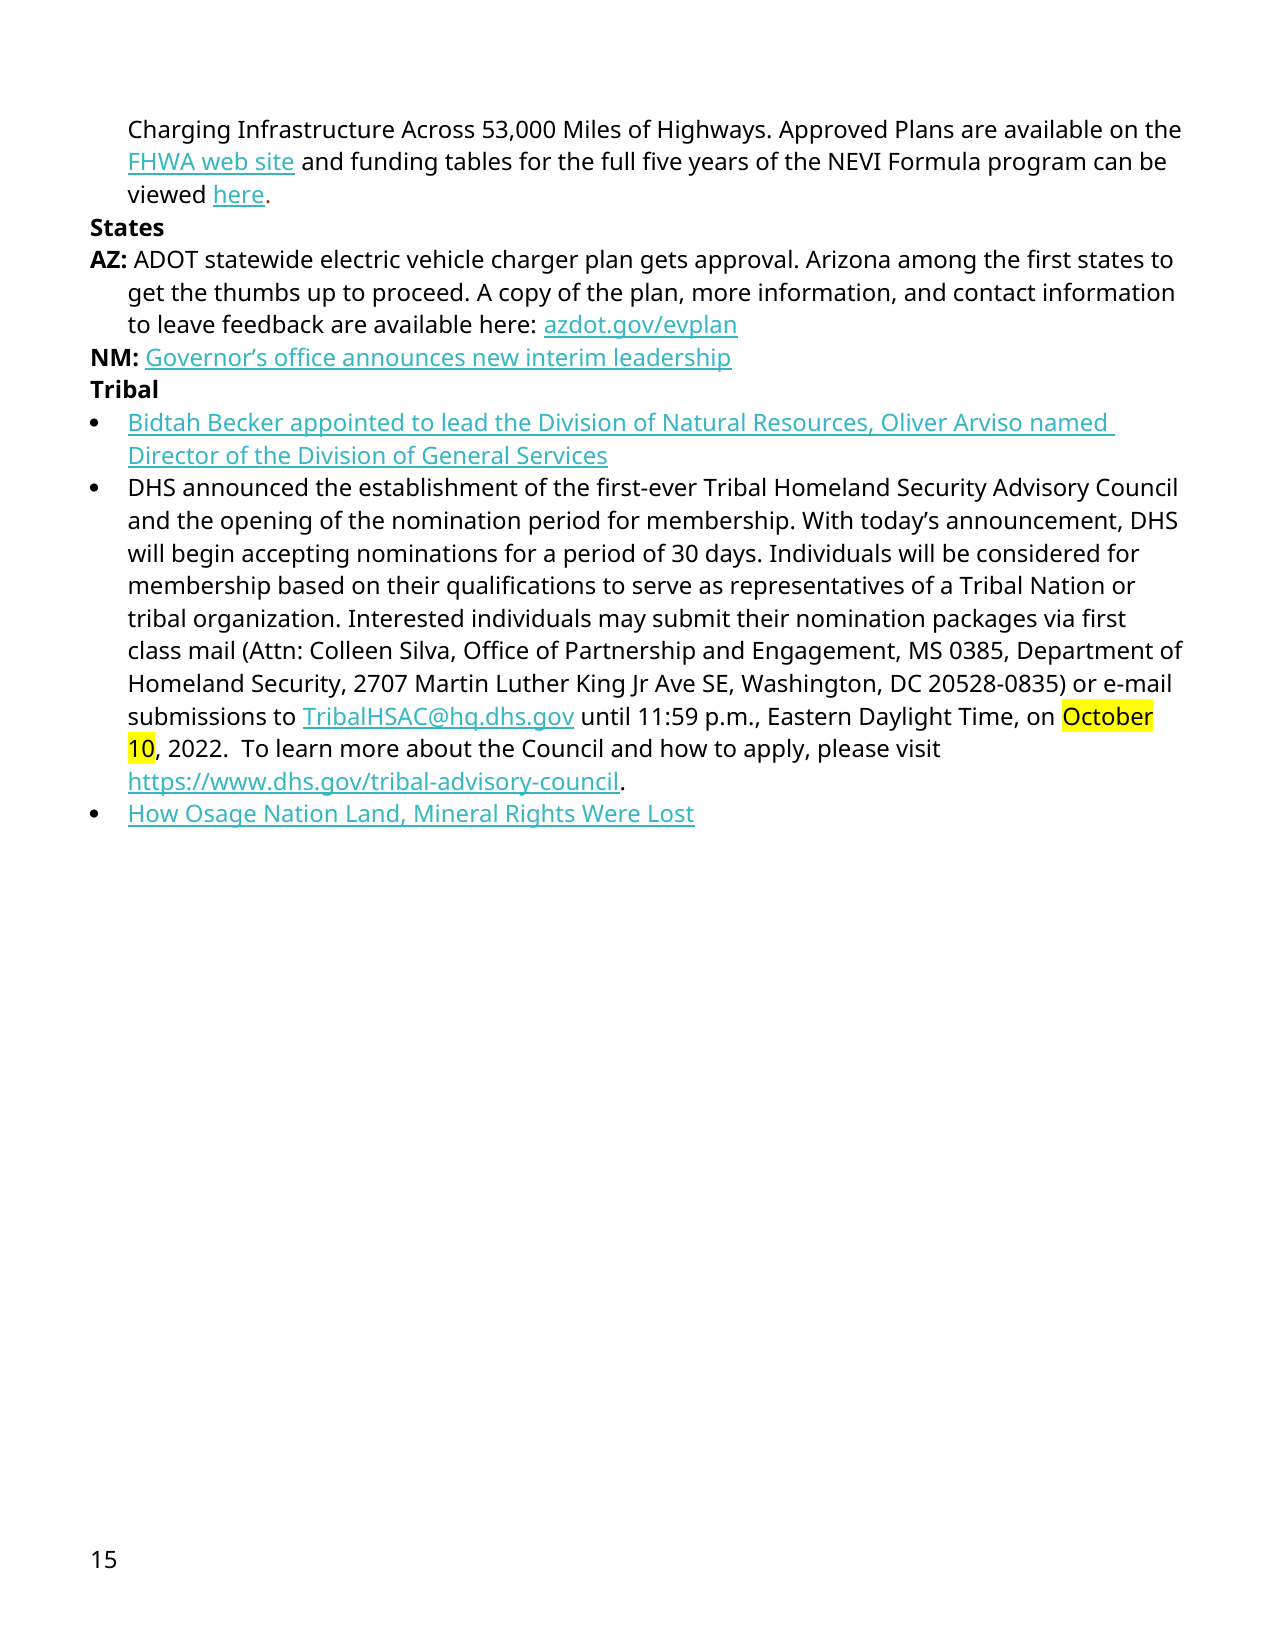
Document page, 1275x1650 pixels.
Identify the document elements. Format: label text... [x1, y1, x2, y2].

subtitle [90, 112, 1185, 210]
list DHS announced the establishment of the first-ever Tribal Homeland Security Advisory Council and the opening of the nomination period for membership. With today’s announcement, DHS will begin accepting nominations for a period of 30 days. Individuals will be considered for membership based on their qualifications to serve as representatives of a Tribal Nation or tribal organization. Interested individuals may submit their nomination packages via first class mail (Attn: Colleen Silva, Office of Partnership and Engagement, MS 0385, Department of Homeland Security, 2707 Martin Luther King Jr Ave SE, Washington, DC 20528-0835) or e-mail submissions to TribalHSAC@hq.dhs.gov until 11:59 p.m., Eastern Daylight Time, on October 10, 2022. To learn more about the Council and how to apply, please visit https://www.dhs.gov/tribal-advisory-council. [90, 471, 1185, 797]
text Tribal [90, 373, 1185, 406]
list Bidtah Becker appointed to lead the Division of Natural Resources, Oliver Arviso named Director of the Division of General Services [90, 406, 1185, 471]
text AZ: ADOT statewide electric vehicle charger plan gets approval. Arizona among the first states to get the thumbs up to proceed. A copy of the plan, more information, and contact information to leave feedback are available here: azdot.gov/evplan [90, 243, 1185, 341]
text NM: Governor’s office announces new interim leadership [90, 341, 1185, 373]
text States [90, 210, 1185, 243]
list How Osage Nation Land, Mineral Rights Were Lost [90, 797, 1185, 830]
